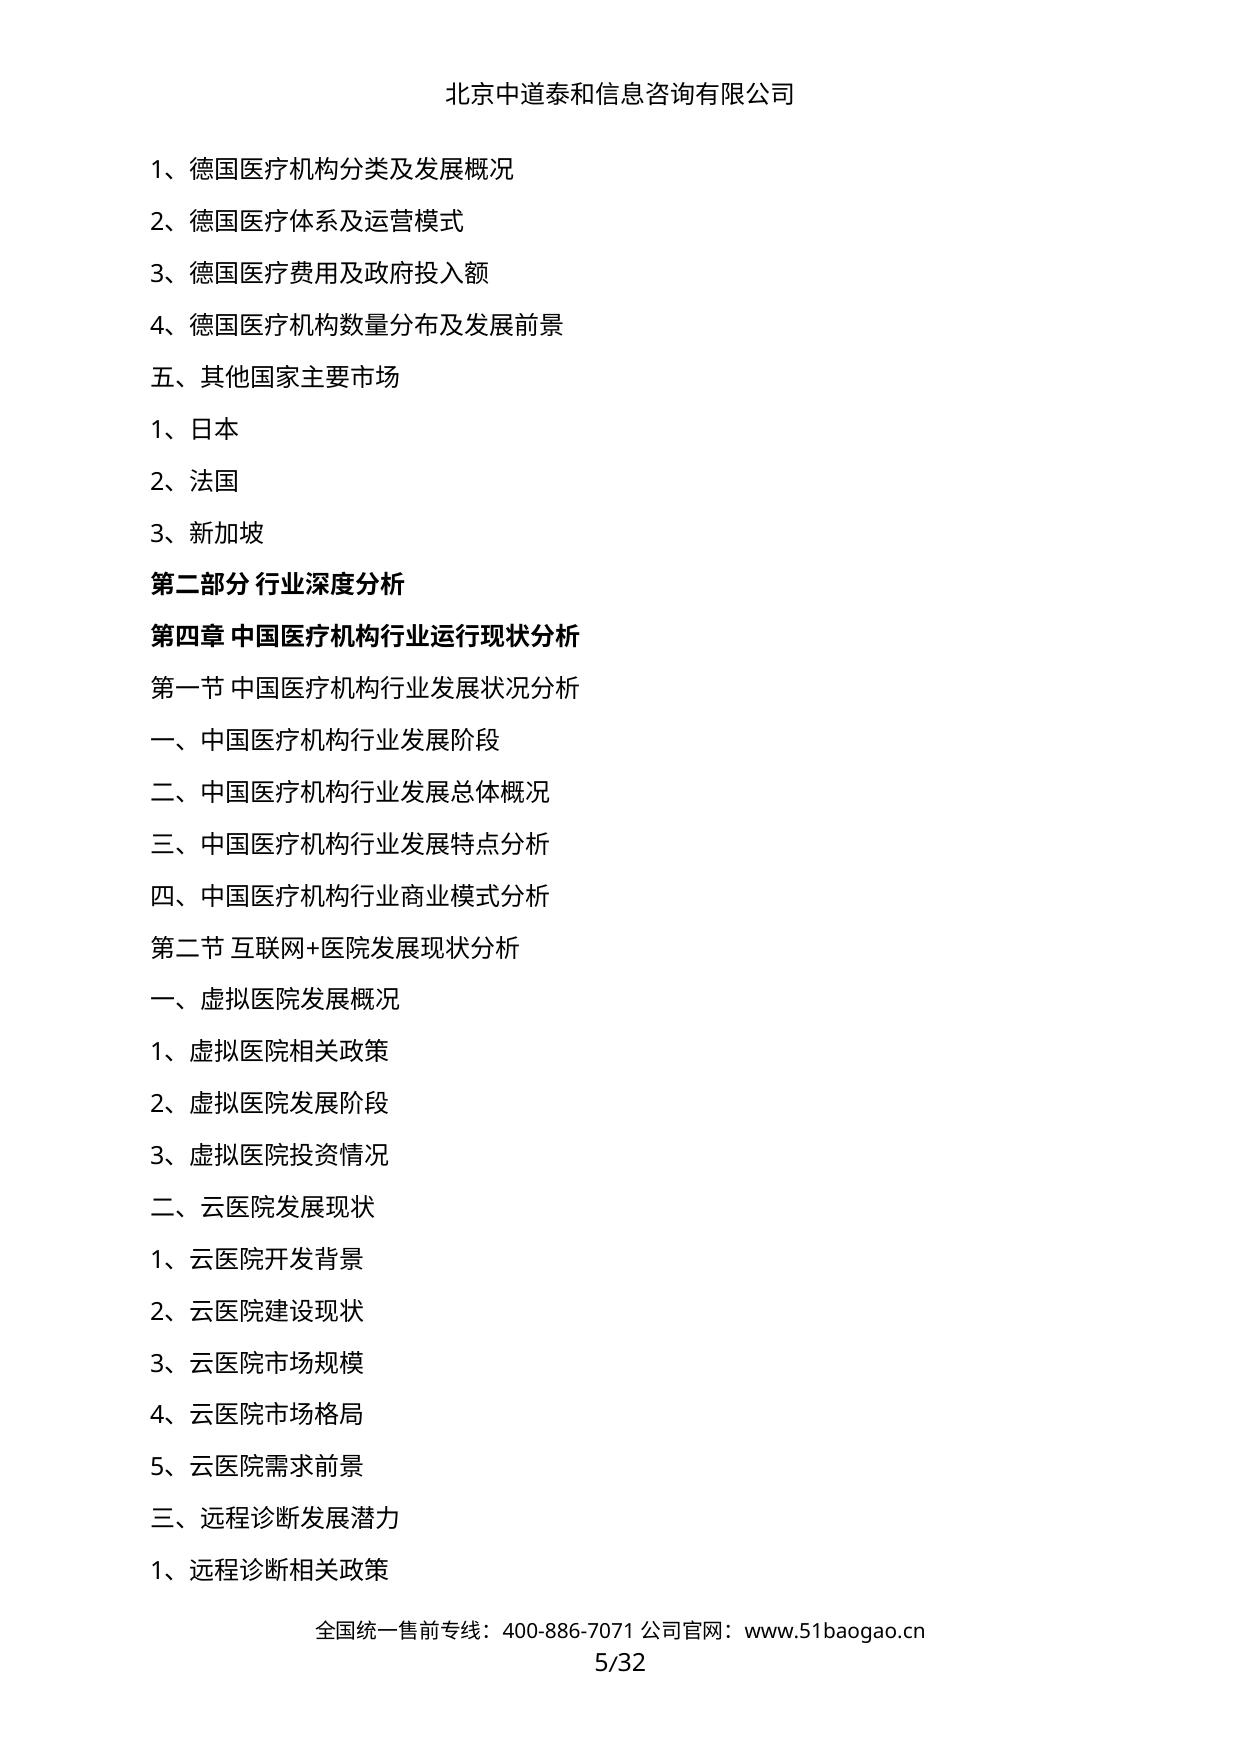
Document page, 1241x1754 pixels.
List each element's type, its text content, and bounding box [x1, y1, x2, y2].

text 2、德国医疗体系及运营模式 [150, 202, 1090, 238]
text 4、德国医疗机构数量分布及发展前景 [150, 306, 1090, 342]
text 一、中国医疗机构行业发展阶段 [150, 721, 1090, 757]
text 3、德国医疗费用及政府投入额 [150, 254, 1090, 290]
text 第一节 中国医疗机构行业发展状况分析 [150, 669, 1090, 705]
text 3、云医院市场规模 [150, 1343, 1090, 1379]
text 五、其他国家主要市场 [150, 357, 1090, 394]
text 第二部分 行业深度分析 [150, 565, 1090, 601]
text 1、云医院开发背景 [150, 1239, 1090, 1276]
text 3、新加坡 [150, 513, 1090, 549]
text 1、远程诊断相关政策 [150, 1551, 1090, 1587]
text 1、日本 [150, 409, 1090, 446]
text 4、云医院市场格局 [150, 1395, 1090, 1431]
text 3、虚拟医院投资情况 [150, 1136, 1090, 1172]
text 四、中国医疗机构行业商业模式分析 [150, 876, 1090, 912]
text 1、虚拟医院相关政策 [150, 1032, 1090, 1068]
text 2、法国 [150, 461, 1090, 497]
text 二、云医院发展现状 [150, 1187, 1090, 1224]
text 第四章 中国医疗机构行业运行现状分析 [150, 617, 1090, 653]
text 2、云医院建设现状 [150, 1291, 1090, 1327]
text 5、云医院需求前景 [150, 1447, 1090, 1483]
text 1、德国医疗机构分类及发展概况 [150, 150, 1090, 186]
text 二、中国医疗机构行业发展总体概况 [150, 772, 1090, 809]
text 三、远程诊断发展潜力 [150, 1499, 1090, 1535]
text 第二节 互联网+医院发展现状分析 [150, 928, 1090, 964]
text 一、虚拟医院发展概况 [150, 980, 1090, 1016]
text 2、虚拟医院发展阶段 [150, 1084, 1090, 1120]
text 三、中国医疗机构行业发展特点分析 [150, 824, 1090, 861]
